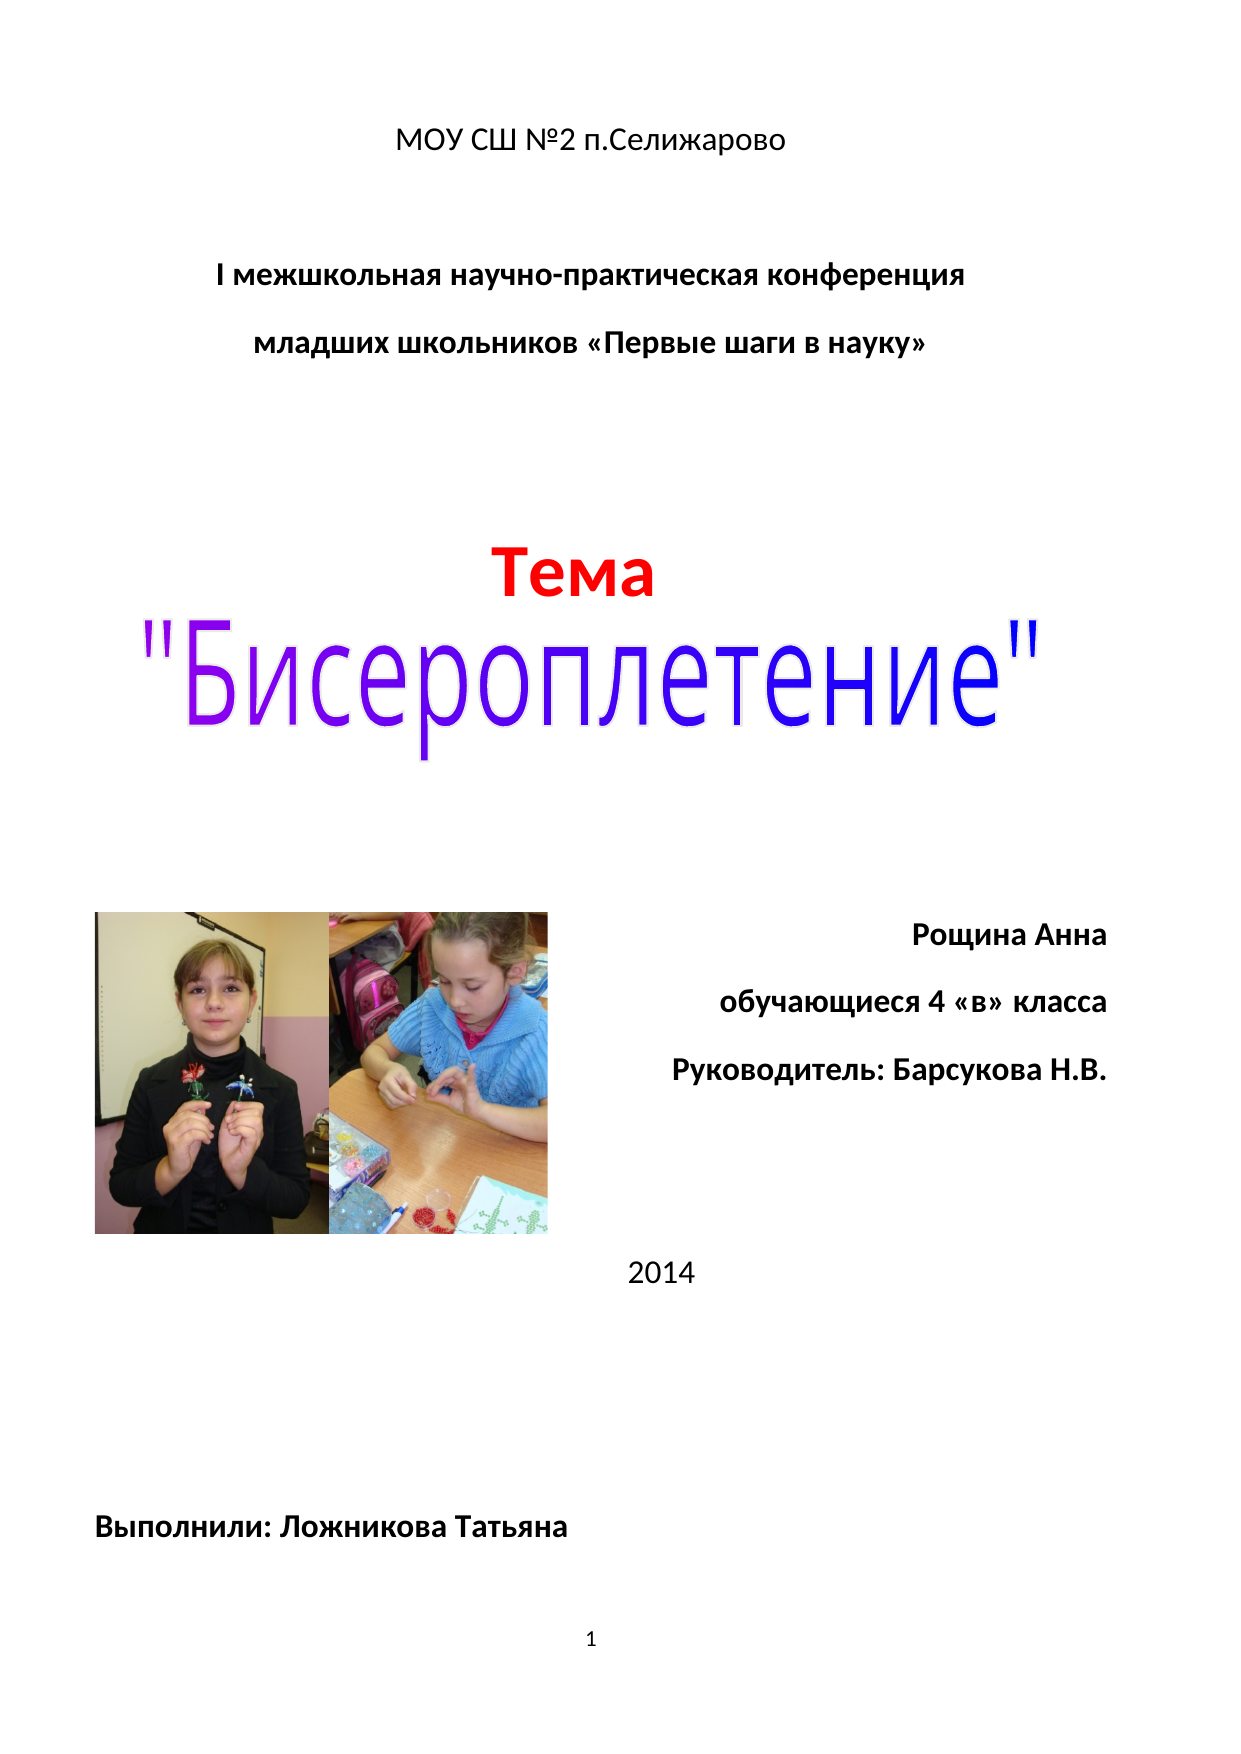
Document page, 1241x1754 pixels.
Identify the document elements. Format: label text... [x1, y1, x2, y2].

text Руководитель: Барсукова Н.В. [627, 1048, 1107, 1089]
text I межшкольная научно-практическая конференция [89, 253, 1093, 294]
text обучающиеся 4 «в» класса [627, 980, 1107, 1021]
text 2014 [627, 1251, 1093, 1292]
text младших школьников «Первые шаги в науку» [89, 321, 1093, 362]
picture [94, 912, 548, 1234]
text Рощина Анна [627, 913, 1107, 953]
text Выполнили: Ложникова Татьяна [89, 1505, 568, 1546]
text МОУ СШ №2 п.Селижарово [89, 118, 1093, 159]
text Тема [89, 524, 1093, 762]
